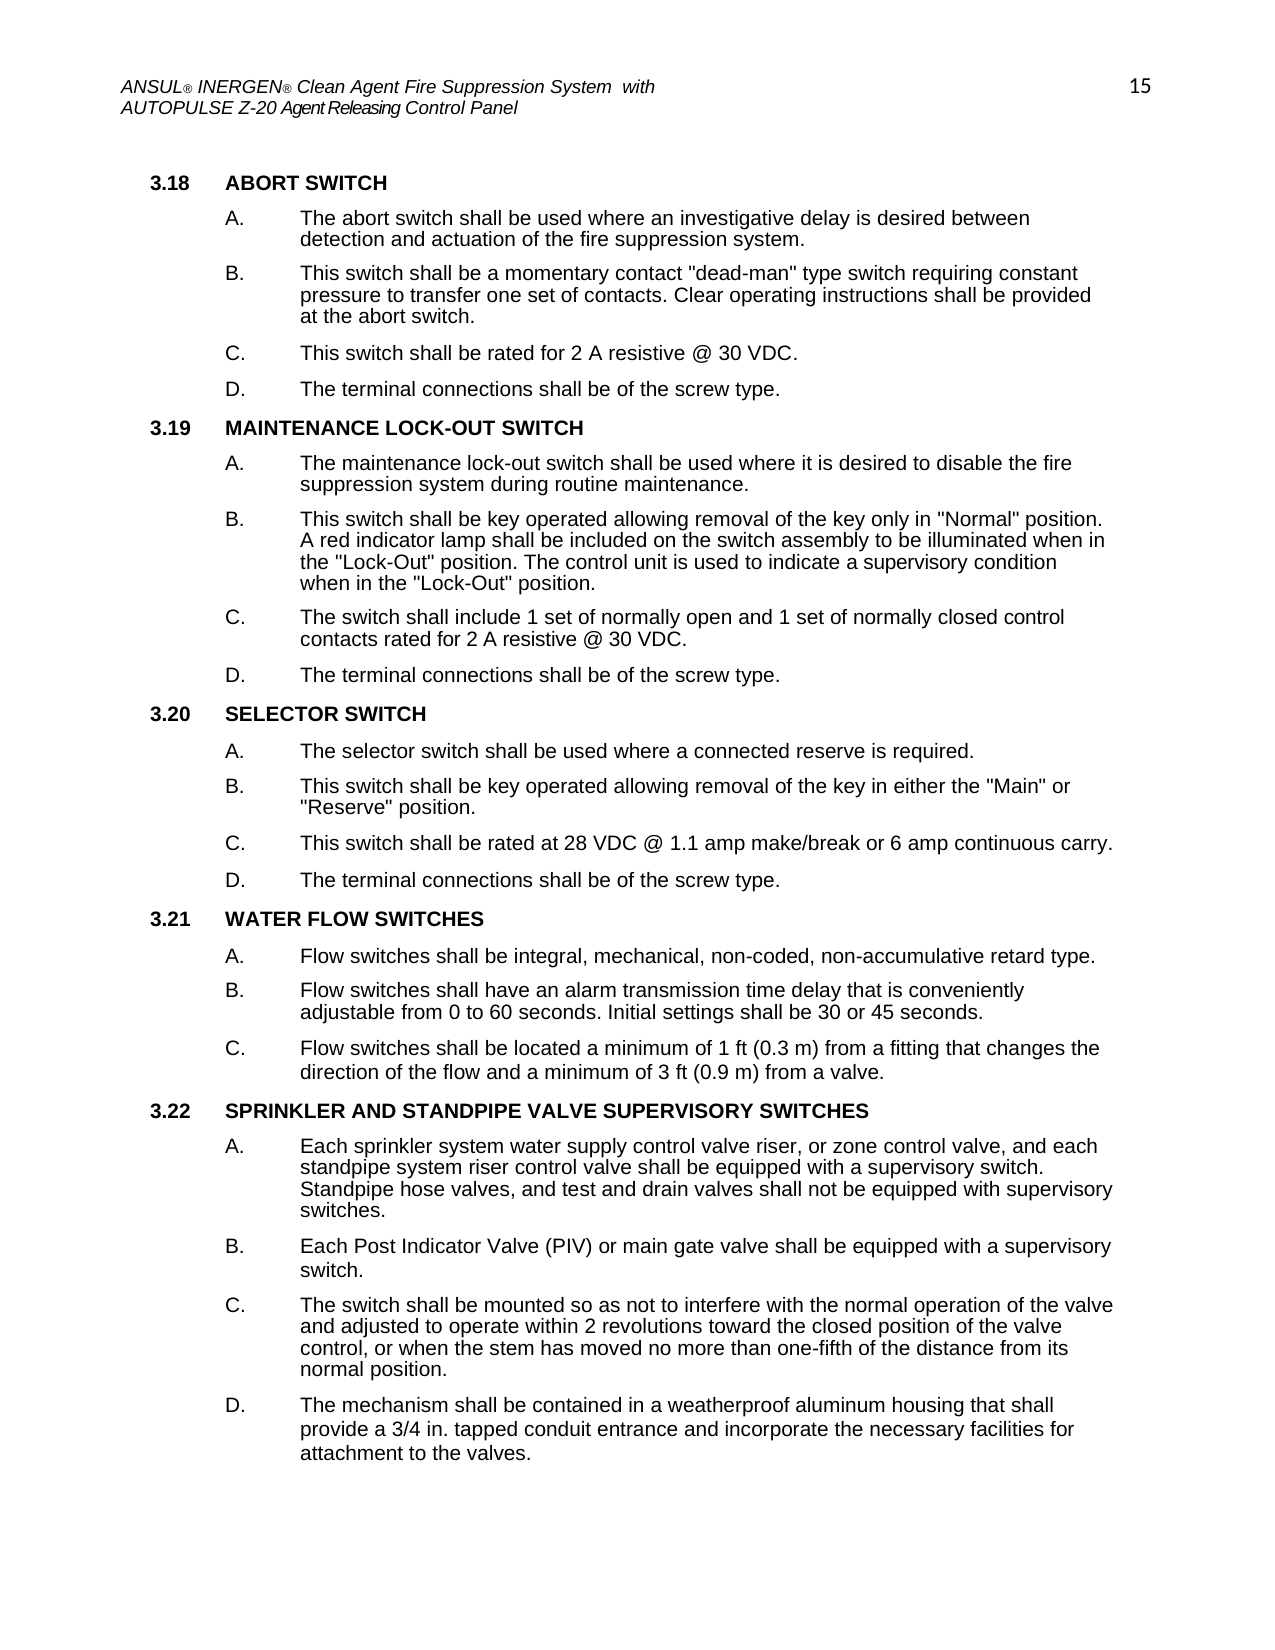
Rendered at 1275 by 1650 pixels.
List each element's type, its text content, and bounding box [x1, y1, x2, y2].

subtitle WATER FLOW SWITCHES [150, 907, 1135, 931]
list This switch shall be rated at 28 VDC @ 1.1 amp make/break or 6 amp continuous carry. [225, 831, 1135, 855]
list Each sprinkler system water supply control valve riser, or zone control valve, and each standpipe system riser control valve shall be equipped with a supervisory switch. Standpipe hose valves, and test and drain valves shall not be equipped with supervisory switches. [225, 1136, 1117, 1222]
list The maintenance lock-out switch shall be used where it is desired to disable the fire suppression system during routine maintenance. [225, 453, 1100, 496]
list The selector switch shall be used where a connected reserve is required. [225, 739, 1135, 763]
list The switch shall include 1 set of normally open and 1 set of normally closed control contacts rated for 2 A resistive @ 30 VDC. [225, 608, 1097, 651]
list This switch shall be key operated allowing removal of the key in either the "Main" or "Reserve" position. [225, 776, 1080, 819]
subtitle ABORT SWITCH [150, 170, 1135, 194]
list The terminal connections shall be of the screw type. [225, 377, 1135, 401]
list This switch shall be key operated allowing removal of the key only in "Normal" position. A red indicator lamp shall be included on the switch assembly to be illuminated when in the "Lock-Out" position. The control unit is used to indicate a supervisory condition when in the "Lock-Out" position. [225, 509, 1106, 595]
list The mechanism shall be contained in a weatherproof aluminum housing that shall provide a 3/4 in. tapped conduit entrance and incorporate the necessary facilities for attachment to the valves. [225, 1393, 1117, 1465]
list The terminal connections shall be of the screw type. [225, 663, 1135, 687]
list Flow switches shall have an alarm transmission time delay that is conveniently adjustable from 0 to 60 seconds. Initial settings shall be 30 or 45 seconds. [225, 981, 1121, 1024]
list This switch shall be a momentary contact "dead-man" type switch requiring constant pressure to transfer one set of contacts. Clear operating instructions shall be provided at the abort switch. [225, 263, 1098, 328]
list Flow switches shall be integral, mechanical, non-coded, non-accumulative retard type. [225, 944, 1135, 968]
list This switch shall be rated for 2 A resistive @ 30 VDC. [225, 340, 1135, 364]
list Each Post Indicator Valve (PIV) or main gate valve shall be equipped with a supervisory switch. [225, 1234, 1135, 1282]
list The abort switch shall be used where an investigative delay is desired between detection and actuation of the fire suppression system. [225, 208, 1074, 251]
subtitle MAINTENANCE LOCK-OUT SWITCH [150, 416, 1135, 439]
list Flow switches shall be located a minimum of 1 ft (0.3 m) from a fitting that changes the direction of the flow and a minimum of 3 ft (0.9 m) from a valve. [225, 1036, 1116, 1084]
list The switch shall be mounted so as not to interfere with the normal operation of the valve and adjusted to operate within 2 revolutions toward the closed position of the valve control, or when the stem has moved no more than one-fifth of the distance from its normal position. [225, 1295, 1119, 1381]
subtitle SPRINKLER AND STANDPIPE VALVE SUPERVISORY SWITCHES [150, 1098, 1135, 1122]
list The terminal connections shall be of the screw type. [225, 867, 1135, 891]
subtitle SELECTOR SWITCH [150, 702, 1135, 726]
